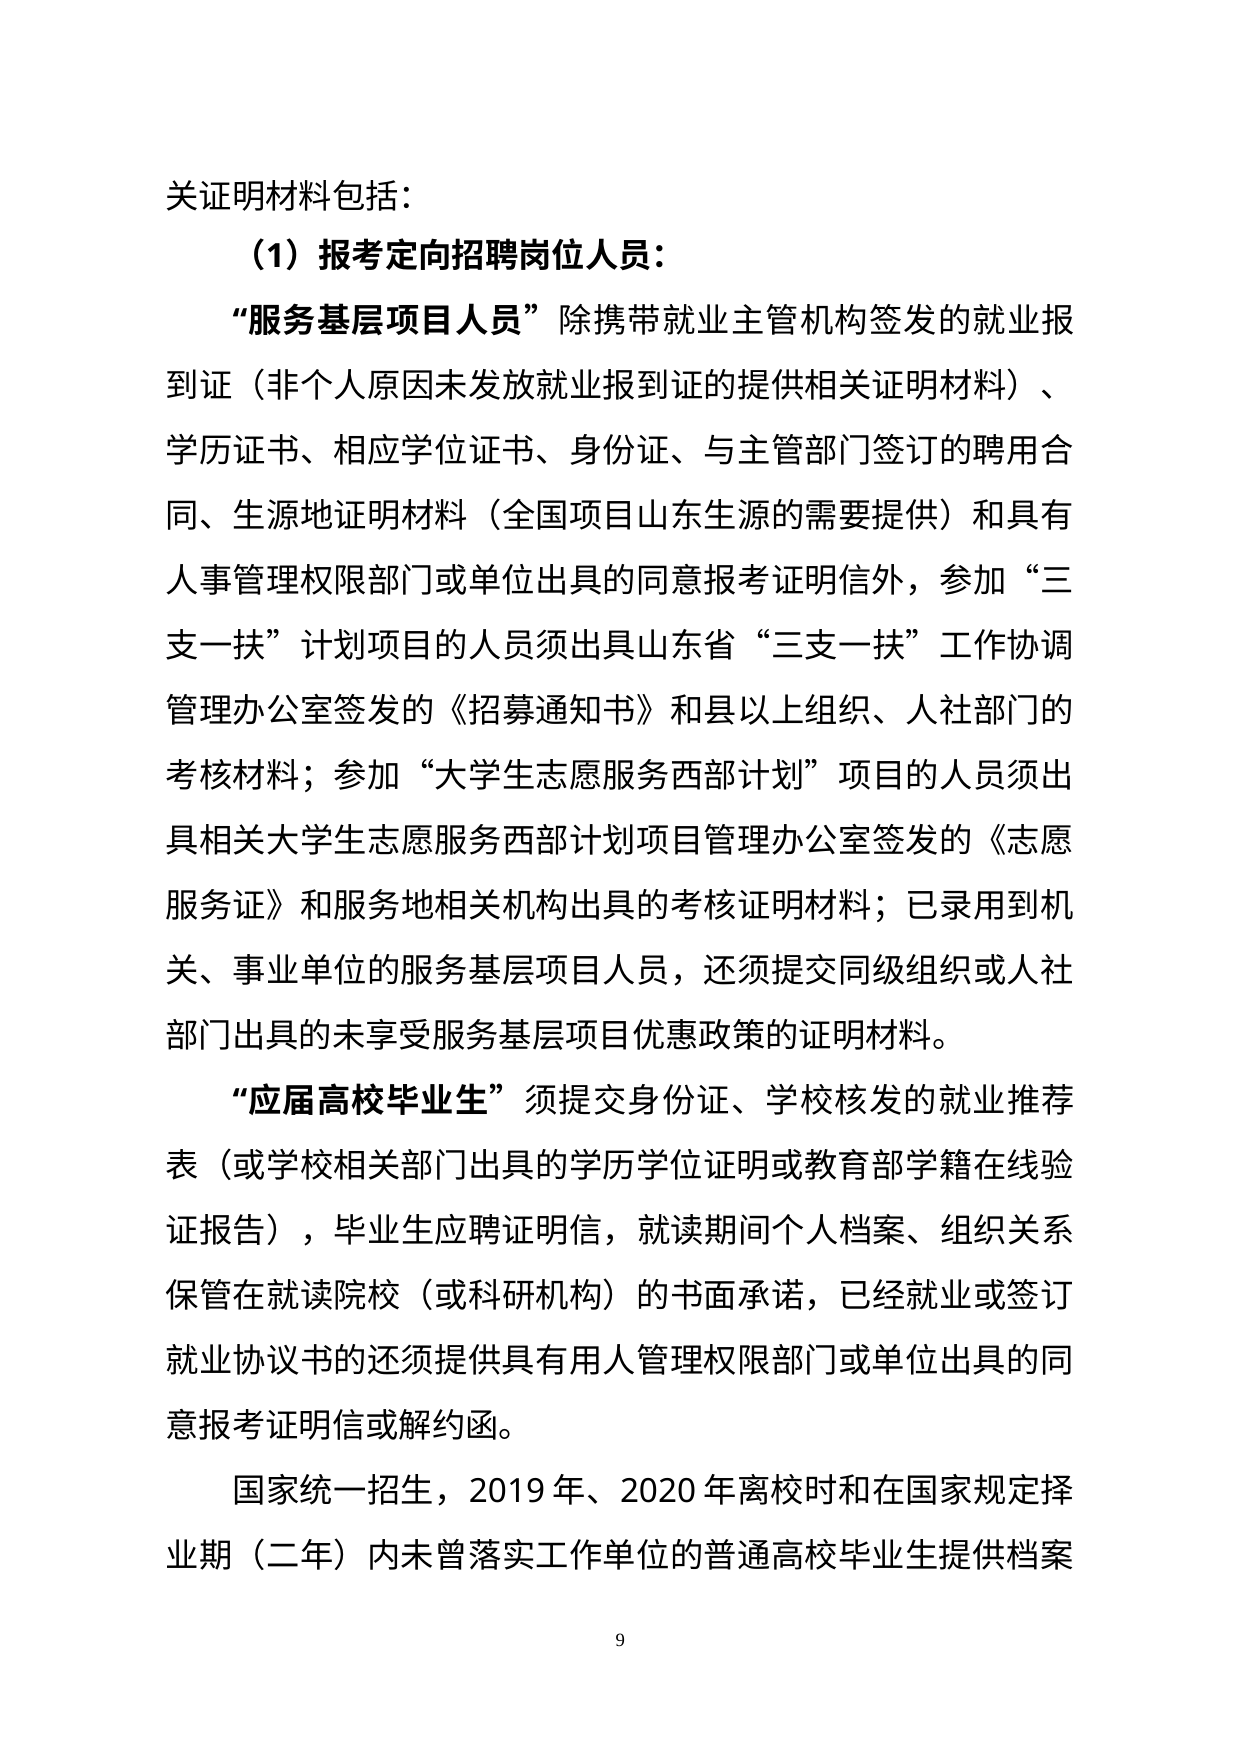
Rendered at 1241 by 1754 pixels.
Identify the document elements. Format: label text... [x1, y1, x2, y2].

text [165, 1455, 1075, 1585]
text “服务基层项目人员”除携带就业主管机构签发的就业报到证（非个人原因未发放就业报到证的提供相关证明材料）、学历证书、相应学位证书、身份证、与主管部门签订的聘用合同、生源地证明材料（全国项目山东生源的需要提供）和具有人事管理权限部门或单位出具的同意报考证明信外，参加“三支一扶”计划项目的人员须出具山东省“三支一扶”工作协调管理办公室签发的《招募通知书》和县以上组织、人社部门的考核材料；参加“大学生志愿服务西部计划”项目的人员须出具相关大学生志愿服务西部计划项目管理办公室签发的《志愿服务证》和服务地相关机构出具的考核证明材料；已录用到机关、事业单位的服务基层项目人员，还须提交同级组织或人社部门出具的未享受服务基层项目优惠政策的证明材料。 [165, 285, 1075, 1065]
text “应届高校毕业生”须提交身份证、学校核发的就业推荐表（或学校相关部门出具的学历学位证明或教育部学籍在线验证报告），毕业生应聘证明信，就读期间个人档案、组织关系保管在就读院校（或科研机构）的书面承诺，已经就业或签订就业协议书的还须提供具有用人管理权限部门或单位出具的同意报考证明信或解约函。 [165, 1065, 1075, 1455]
text （1）报考定向招聘岗位人员： [165, 220, 1075, 285]
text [165, 162, 1075, 220]
